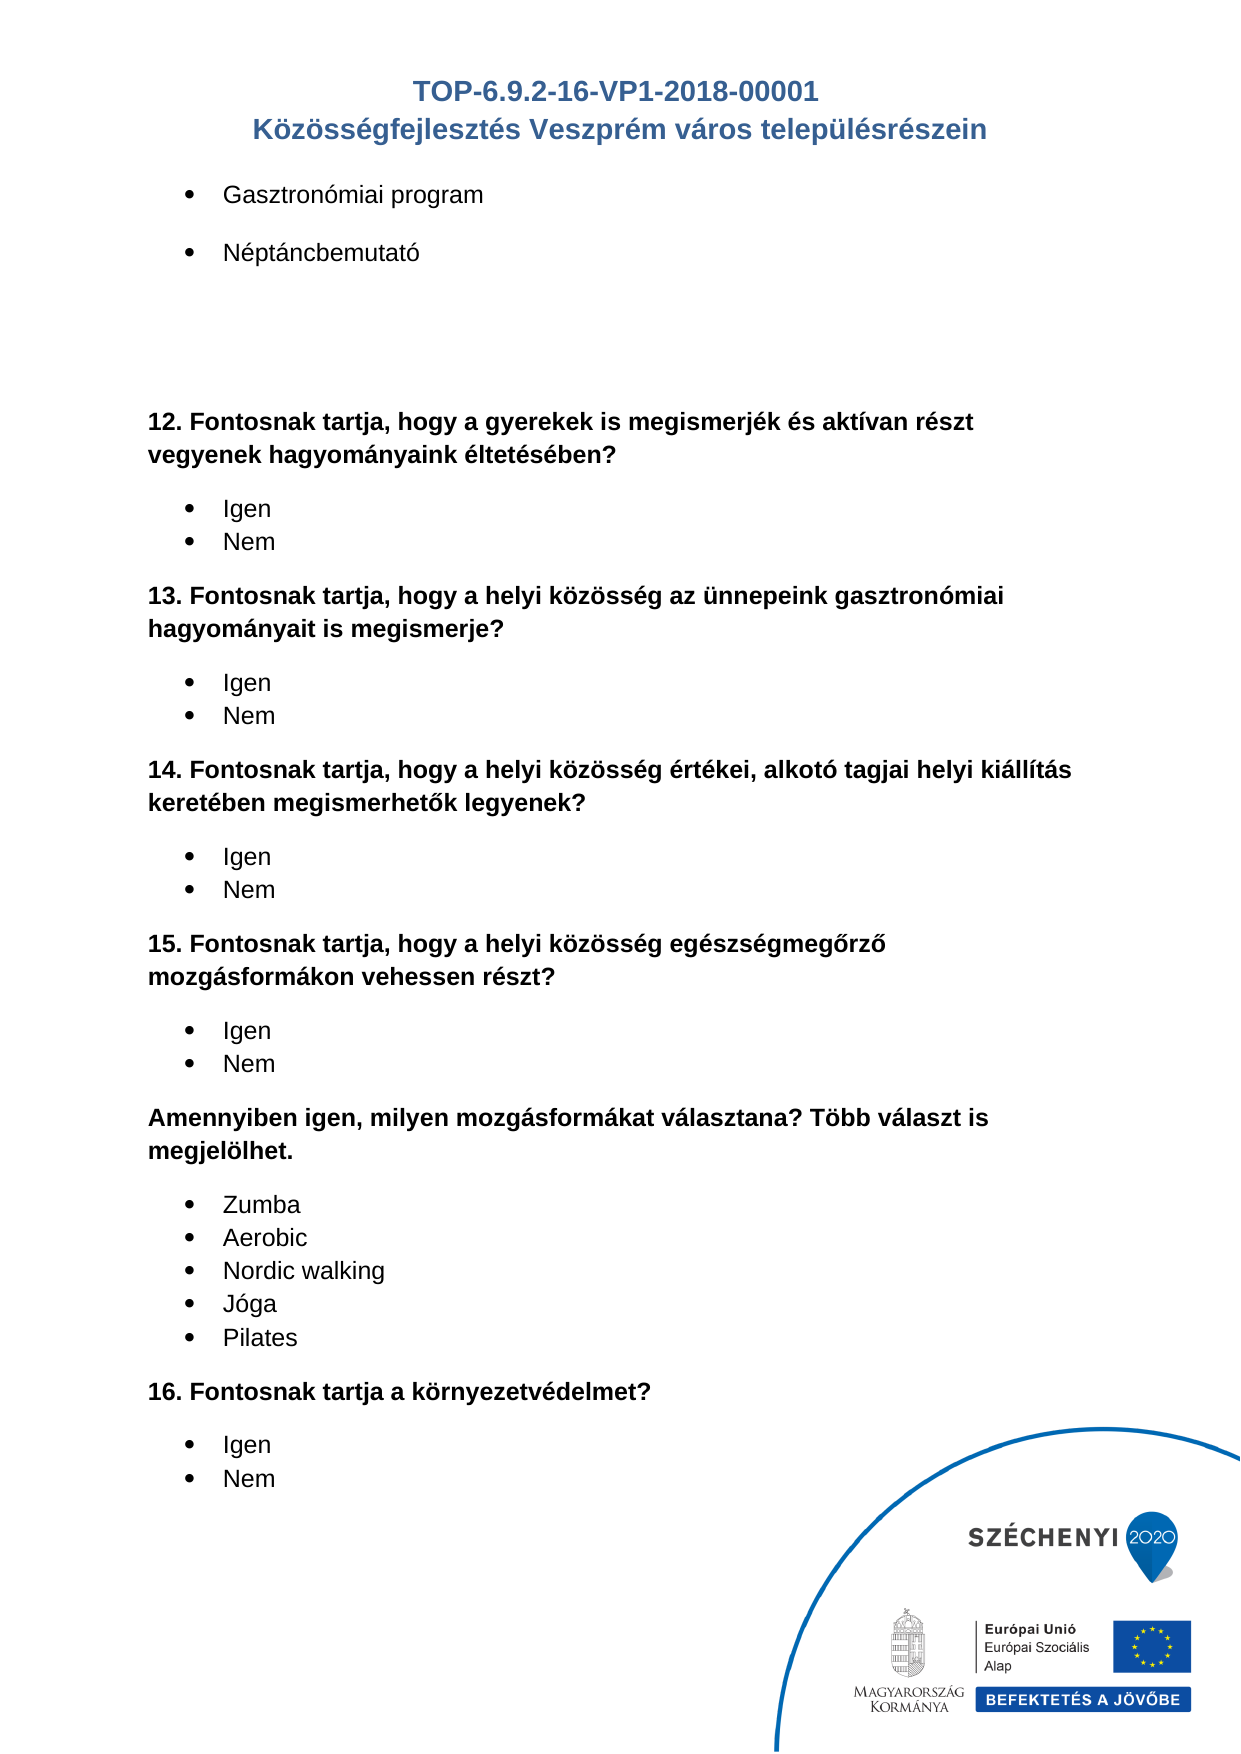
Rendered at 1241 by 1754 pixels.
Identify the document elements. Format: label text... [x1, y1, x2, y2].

text 15. Fontosnak tartja, hogy a helyi közösség egészségmegőrző mozgásformákon vehessen részt? [148, 929, 1093, 991]
list Nem [185, 527, 1093, 556]
list Igen [185, 494, 1093, 523]
text Amennyiben igen, milyen mozgásformákat választana? Több választ is megjelölhet. [148, 1103, 1093, 1165]
text 16. Fontosnak tartja a környezetvédelmet? [148, 1377, 1093, 1405]
list Nem [185, 1049, 1093, 1078]
list Jóga [185, 1289, 1093, 1318]
list Aerobic [185, 1223, 1093, 1252]
list Igen [185, 1430, 1017, 1459]
picture [767, 1425, 1241, 1751]
text 13. Fontosnak tartja, hogy a helyi közösség az ünnepeink gasztronómiai hagyományait is megismerje? [148, 581, 1093, 643]
list Igen [185, 668, 1093, 697]
list Nem [185, 701, 1093, 730]
list Igen [185, 1016, 1093, 1045]
list Gasztronómiai program [185, 179, 1093, 208]
list Igen [185, 842, 1093, 871]
list Nem [185, 875, 1093, 904]
list Nordic walking [185, 1256, 1093, 1285]
list Zumba [185, 1190, 1093, 1219]
text 14. Fontosnak tartja, hogy a helyi közösség értékei, alkotó tagjai helyi kiállítás keretében megismerhetők legyenek? [148, 755, 1093, 817]
text 12. Fontosnak tartja, hogy a gyerekek is megismerjék és aktívan részt vegyenek hagyományaink éltetésében? [148, 407, 1093, 469]
list Nem [185, 1463, 927, 1492]
list Pilates [185, 1323, 1093, 1351]
list Néptáncbemutató [185, 238, 1093, 266]
